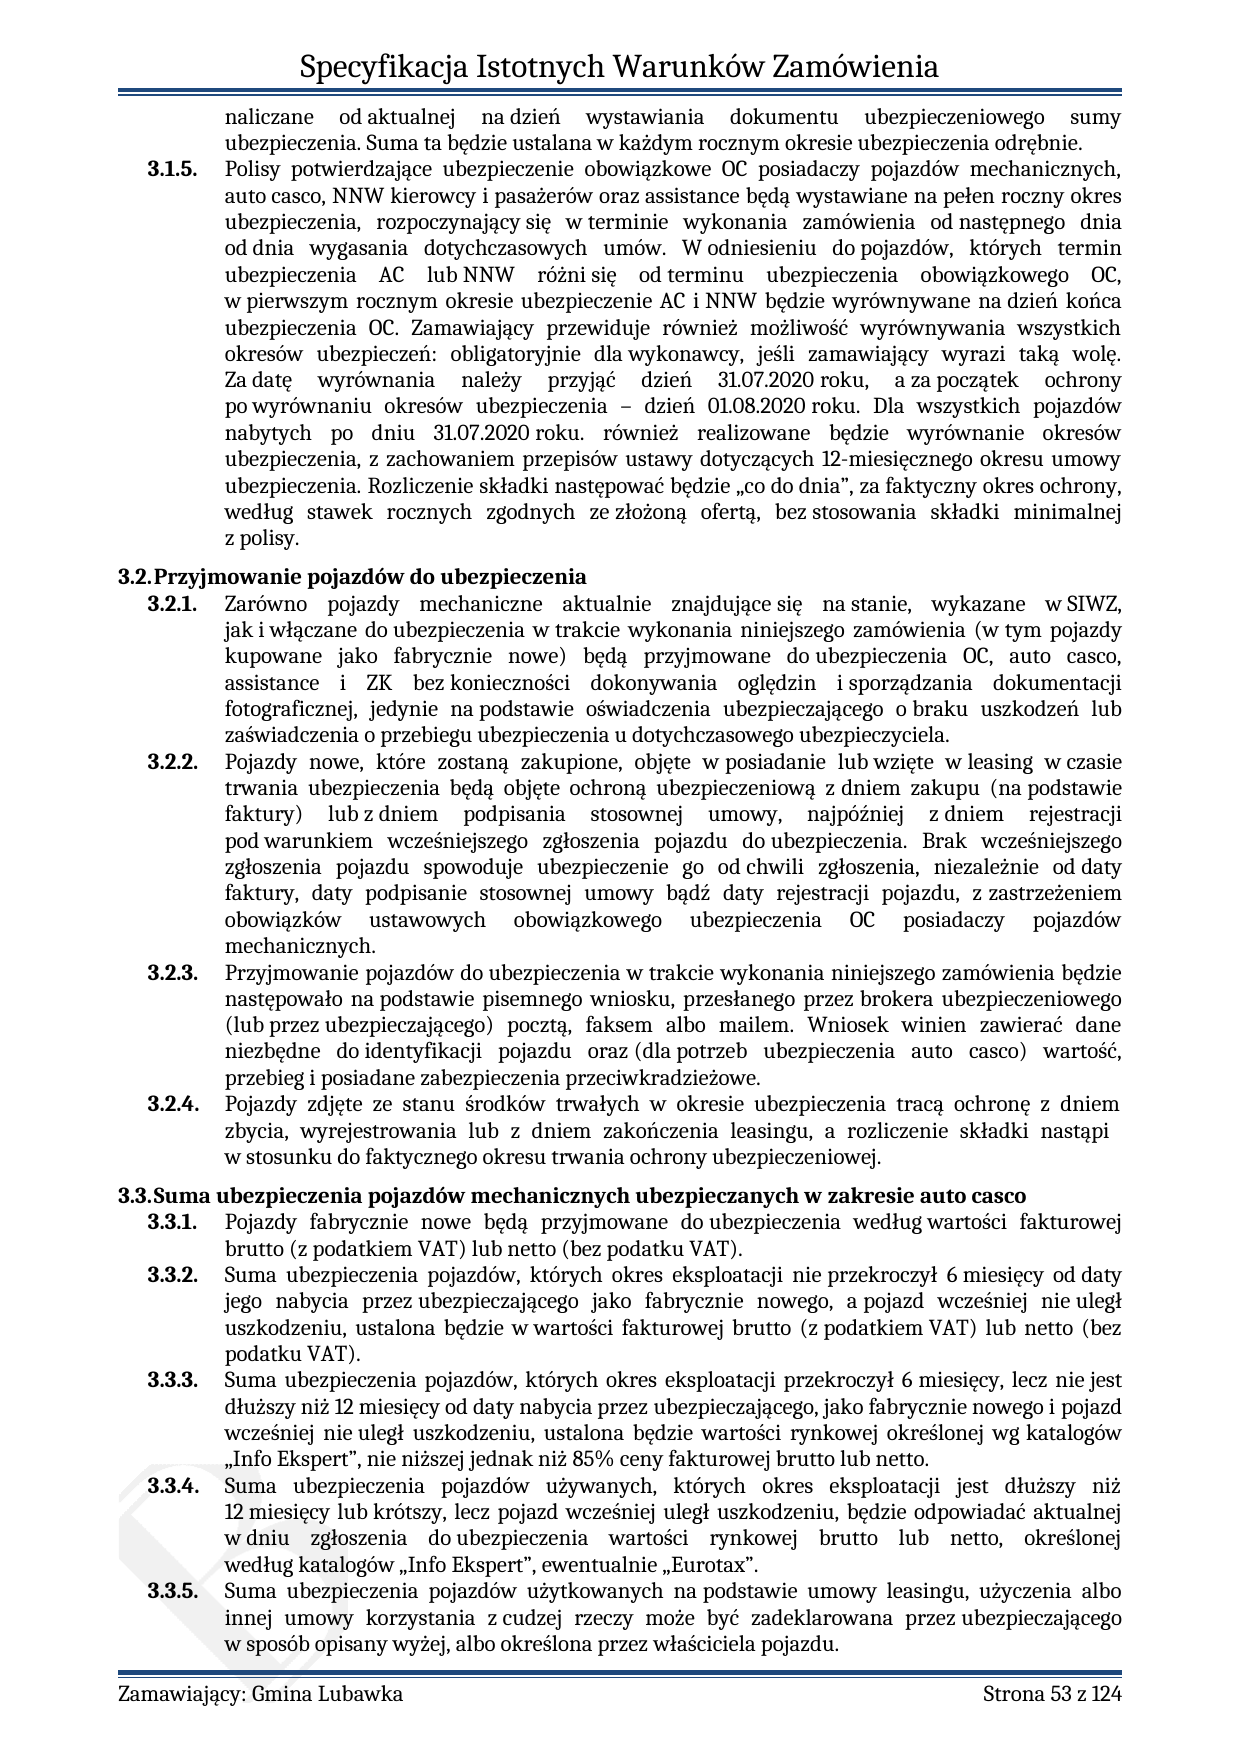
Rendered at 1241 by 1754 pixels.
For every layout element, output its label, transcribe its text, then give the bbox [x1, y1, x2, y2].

list Suma ubezpieczenia pojazdów, których okres eksploatacji przekroczył 6 miesięcy, lecz nie jest dłuższy niż 12 miesięcy od daty nabycia przez ubezpieczającego, jako fabrycznie nowego i pojazd wcześniej nie uległ uszkodzeniu, ustalona będzie wartości rynkowej określonej wg katalogów „Info Ekspert”, nie niższej jednak niż 85% ceny fakturowej brutto lub netto. [148, 1367, 1122, 1472]
picture [118, 1464, 349, 1670]
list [148, 103, 1122, 156]
list Pojazdy zdjęte ze stanu środków trwałych w okresie ubezpieczenia tracą ochronę z dniem zbycia, wyrejestrowania lub z dniem zakończenia leasingu, a rozliczenie składki nastąpi w stosunku do faktycznego okresu trwania ochrony ubezpieczeniowej. [148, 1091, 1122, 1170]
list Pojazdy nowe, które zostaną zakupione, objęte w posiadanie lub wzięte w leasing w czasie trwania ubezpieczenia będą objęte ochroną ubezpieczeniową z dniem zakupu (na podstawie faktury) lub z dniem podpisania stosownej umowy, najpóźniej z dniem rejestracji pod warunkiem wcześniejszego zgłoszenia pojazdu do ubezpieczenia. Brak wcześniejszego zgłoszenia pojazdu spowoduje ubezpieczenie go od chwili zgłoszenia, niezależnie od daty faktury, daty podpisanie stosownej umowy bądź daty rejestracji pojazdu, z zastrzeżeniem obowiązków ustawowych obowiązkowego ubezpieczenia OC posiadaczy pojazdów mechanicznych. [148, 748, 1122, 959]
list Suma ubezpieczenia pojazdów używanych, których okres eksploatacji jest dłuższy niż 12 miesięcy lub krótszy, lecz pojazd wcześniej uległ uszkodzeniu, będzie odpowiadać aktualnej w dniu zgłoszenia do ubezpieczenia wartości rynkowej brutto lub netto, określonej według katalogów „Info Ekspert”, ewentualnie „Eurotax”. [148, 1472, 1122, 1578]
list Polisy potwierdzające ubezpieczenie obowiązkowe OC posiadaczy pojazdów mechanicznych, auto casco, NNW kierowcy i pasażerów oraz assistance będą wystawiane na pełen roczny okres ubezpieczenia, rozpoczynający się w terminie wykonania zamówienia od następnego dnia od dnia wygasania dotychczasowych umów. W odniesieniu do pojazdów, których termin ubezpieczenia AC lub NNW różni się od terminu ubezpieczenia obowiązkowego OC, w pierwszym rocznym okresie ubezpieczenie AC i NNW będzie wyrównywane na dzień końca ubezpieczenia OC. Zamawiający przewiduje również możliwość wyrównywania wszystkich okresów ubezpieczeń: obligatoryjnie dla wykonawcy, jeśli zamawiający wyrazi taką wolę. Za datę wyrównania należy przyjąć dzień 31.07.2020 roku, a za początek ochrony po wyrównaniu okresów ubezpieczenia – dzień 01.08.2020 roku. Dla wszystkich pojazdów nabytych po dniu 31.07.2020 roku. również realizowane będzie wyrównanie okresów ubezpieczenia, z zachowaniem przepisów ustawy dotyczących 12-miesięcznego okresu umowy ubezpieczenia. Rozliczenie składki następować będzie „co do dnia”, za faktyczny okres ochrony, według stawek rocznych zgodnych ze złożoną ofertą, bez stosowania składki minimalnej z polisy. [148, 156, 1122, 551]
list Suma ubezpieczenia pojazdów mechanicznych ubezpieczanych w zakresie auto casco [118, 1183, 1122, 1209]
list Suma ubezpieczenia pojazdów, których okres eksploatacji nie przekroczył 6 miesięcy od daty jego nabycia przez ubezpieczającego jako fabrycznie nowego, a pojazd wcześniej nie uległ uszkodzeniu, ustalona będzie w wartości fakturowej brutto (z podatkiem VAT) lub netto (bez podatku VAT). [148, 1262, 1122, 1367]
list Przyjmowanie pojazdów do ubezpieczenia [118, 564, 1122, 590]
list Zarówno pojazdy mechaniczne aktualnie znajdujące się na stanie, wykazane w SIWZ, jak i włączane do ubezpieczenia w trakcie wykonania niniejszego zamówienia (w tym pojazdy kupowane jako fabrycznie nowe) będą przyjmowane do ubezpieczenia OC, auto casco, assistance i ZK bez konieczności dokonywania oględzin i sporządzania dokumentacji fotograficznej, jedynie na podstawie oświadczenia ubezpieczającego o braku uszkodzeń lub zaświadczenia o przebiegu ubezpieczenia u dotychczasowego ubezpieczyciela. [148, 590, 1122, 748]
list Przyjmowanie pojazdów do ubezpieczenia w trakcie wykonania niniejszego zamówienia będzie następowało na podstawie pisemnego wniosku, przesłanego przez brokera ubezpieczeniowego (lub przez ubezpieczającego) pocztą, faksem albo mailem. Wniosek winien zawierać dane niezbędne do identyfikacji pojazdu oraz (dla potrzeb ubezpieczenia auto casco) wartość, przebieg i posiadane zabezpieczenia przeciwkradzieżowe. [148, 959, 1122, 1091]
picture [118, 1678, 349, 1703]
list Pojazdy fabrycznie nowe będą przyjmowane do ubezpieczenia według wartości fakturowej brutto (z podatkiem VAT) lub netto (bez podatku VAT). [148, 1209, 1122, 1262]
list Suma ubezpieczenia pojazdów użytkowanych na podstawie umowy leasingu, użyczenia albo innej umowy korzystania z cudzej rzeczy może być zadeklarowana przez ubezpieczającego w sposób opisany wyżej, albo określona przez właściciela pojazdu. [148, 1578, 1122, 1657]
